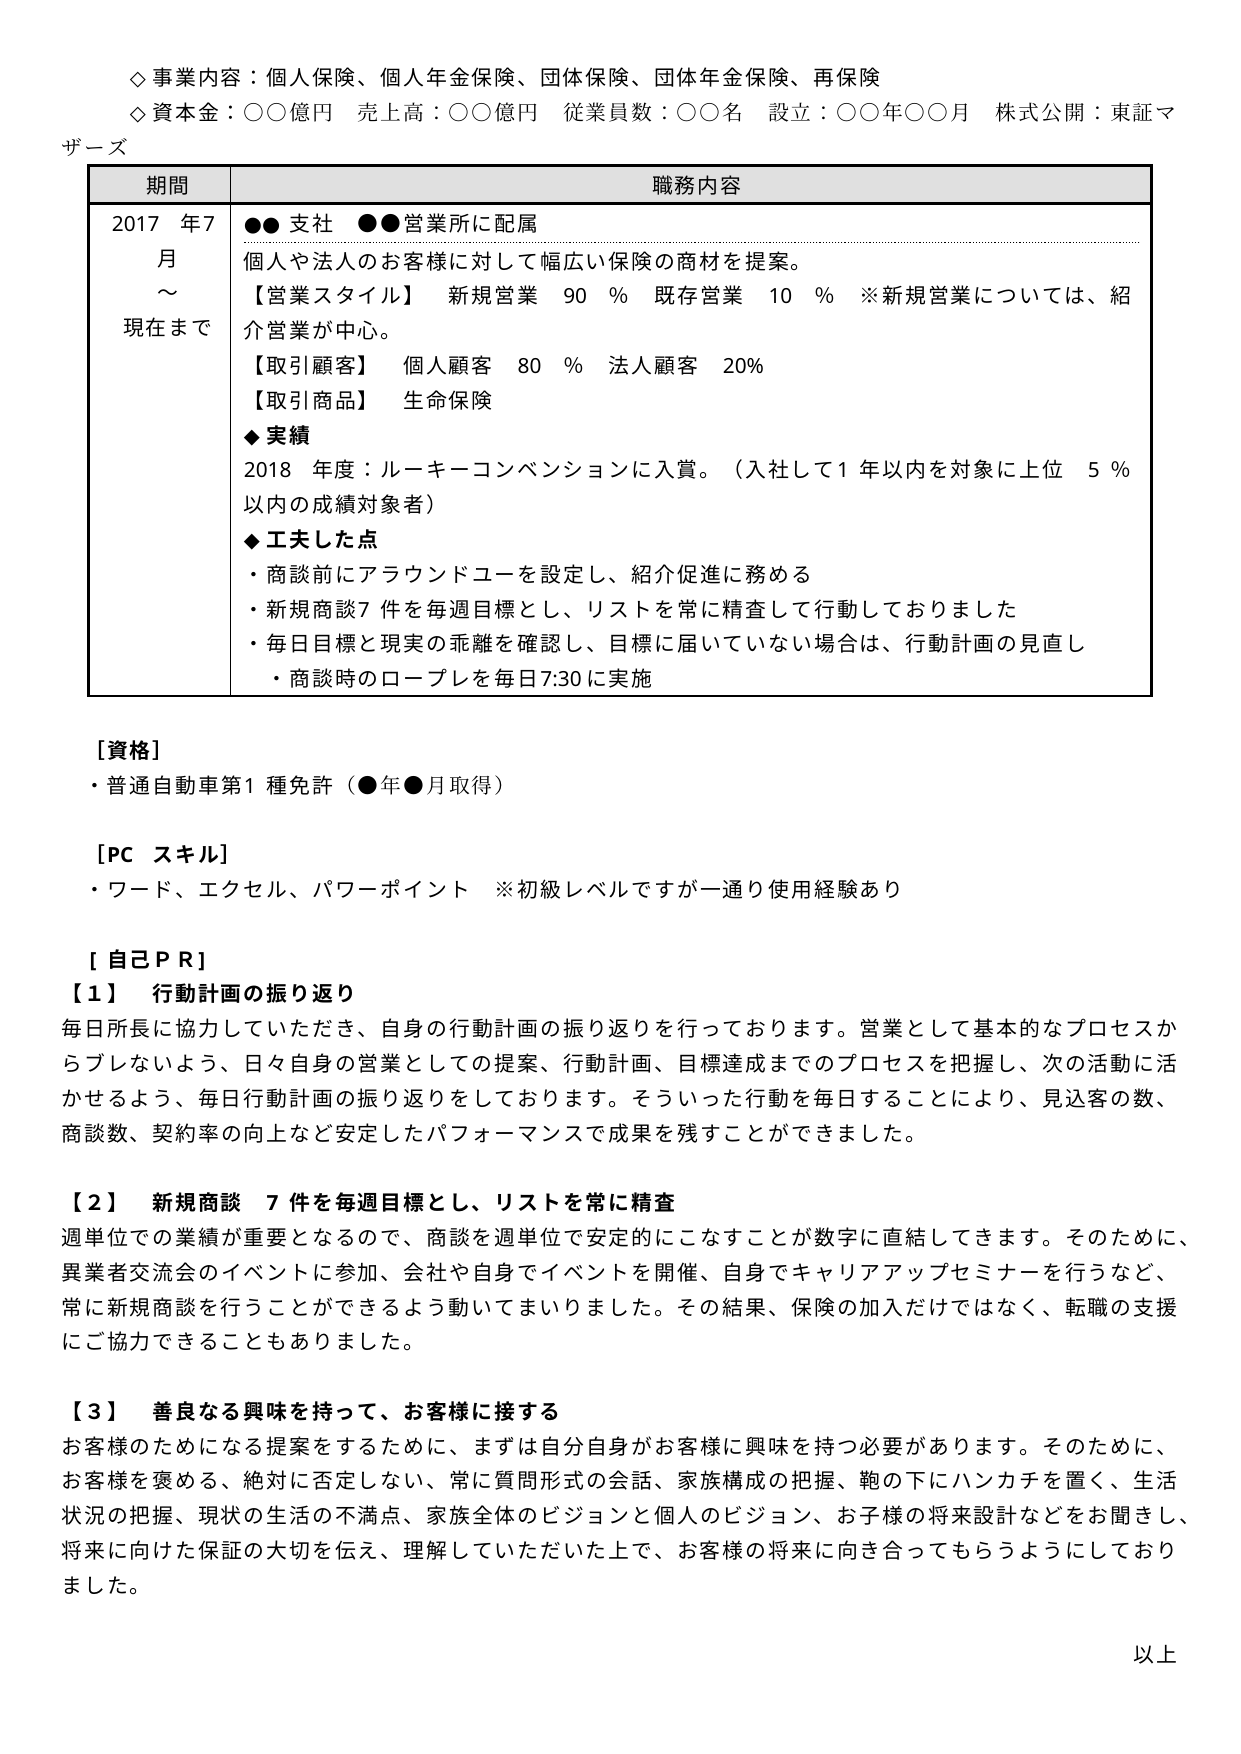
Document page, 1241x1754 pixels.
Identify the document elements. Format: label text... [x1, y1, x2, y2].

text ・ワード、エクセル、パワーポイント ※初級レベルですが一通り使用経験あり [61, 871, 1179, 906]
list 行動計画の振り返り [61, 975, 1179, 1010]
text ［資格］ [61, 732, 1179, 767]
text 【２】 新規商談 7件を毎週目標とし、リストを常に精査 [61, 1184, 1179, 1219]
table_header 職務内容 [231, 167, 1150, 202]
text ［PCスキル］ [61, 836, 1179, 871]
text ◇資本金：○○億円 売上高：○○億円 従業員数：○○名 設立：○○年○○月 株式公開：東証マザーズ [61, 94, 1179, 164]
text 毎日所長に協力していただき、自身の行動計画の振り返りを行っております。営業として基本的なプロセスからブレないよう、日々自身の営業としての提案、行動計画、目標達成までのプロセスを把握し、次の活動に活かせるよう、毎日行動計画の振り返りをしております。そういった行動を毎日することにより、見込客の数、商談数、契約率の向上など安定したパフォーマンスで成果を残すことができました。 [61, 1010, 1179, 1149]
text 【３】 善良なる興味を持って、お客様に接する [61, 1393, 1179, 1428]
text お客様のためになる提案をするために、まずは自分自身がお客様に興味を持つ必要があります。そのために、お客様を褒める、絶対に否定しない、常に質問形式の会話、家族構成の把握、鞄の下にハンカチを置く、生活状況の把握、現状の生活の不満点、家族全体のビジョンと個人のビジョン、お子様の将来設計などをお聞きし、将来に向けた保証の大切を伝え、理解していただいた上で、お客様の将来に向き合ってもらうようにしておりました。 [61, 1428, 1179, 1602]
table_cell ●●支社 ●●営業所に配属 個人や法人のお客様に対して幅広い保険の商材を提案。 【営業スタイル】 新規営業 90％ 既存営業 10％ ※新規営業については、紹介営業が中心。 【取引顧客】 個人顧客 80％ 法人顧客 20% 【取引商品】 生命保険 ◆実績 2018年度：ルーキーコンベンションに入賞。（入社して1年以内を対象に上位 5％以内の成績対象者） ◆工夫した点 ・商談前にアラウンドユーを設定し、紹介促進に務める ・新規商談7件を毎週目標とし、リストを常に精査して行動しておりました ・毎日目標と現実の乖離を確認し、目標に届いていない場合は、行動計画の見直し ・商談時のロープレを毎日7:30に実施 [231, 205, 1150, 695]
table_header 期間 [90, 167, 230, 202]
text 以上 [61, 1636, 1179, 1671]
text [自己ＰＲ] [61, 941, 1179, 975]
text ・普通自動車第1種免許（●年●月取得） [61, 767, 1179, 801]
text ◇事業内容：個人保険、個人年金保険、団体保険、団体年金保険、再保険 [61, 59, 1179, 94]
text 週単位での業績が重要となるので、商談を週単位で安定的にこなすことが数字に直結してきます。そのために、異業者交流会のイベントに参加、会社や自身でイベントを開催、自身でキャリアアップセミナーを行うなど、常に新規商談を行うことができるよう動いてまいりました。その結果、保険の加入だけではなく、転職の支援にご協力できることもありました。 [61, 1219, 1179, 1358]
table_cell 2017年7月 ～ 現在まで [90, 205, 230, 695]
